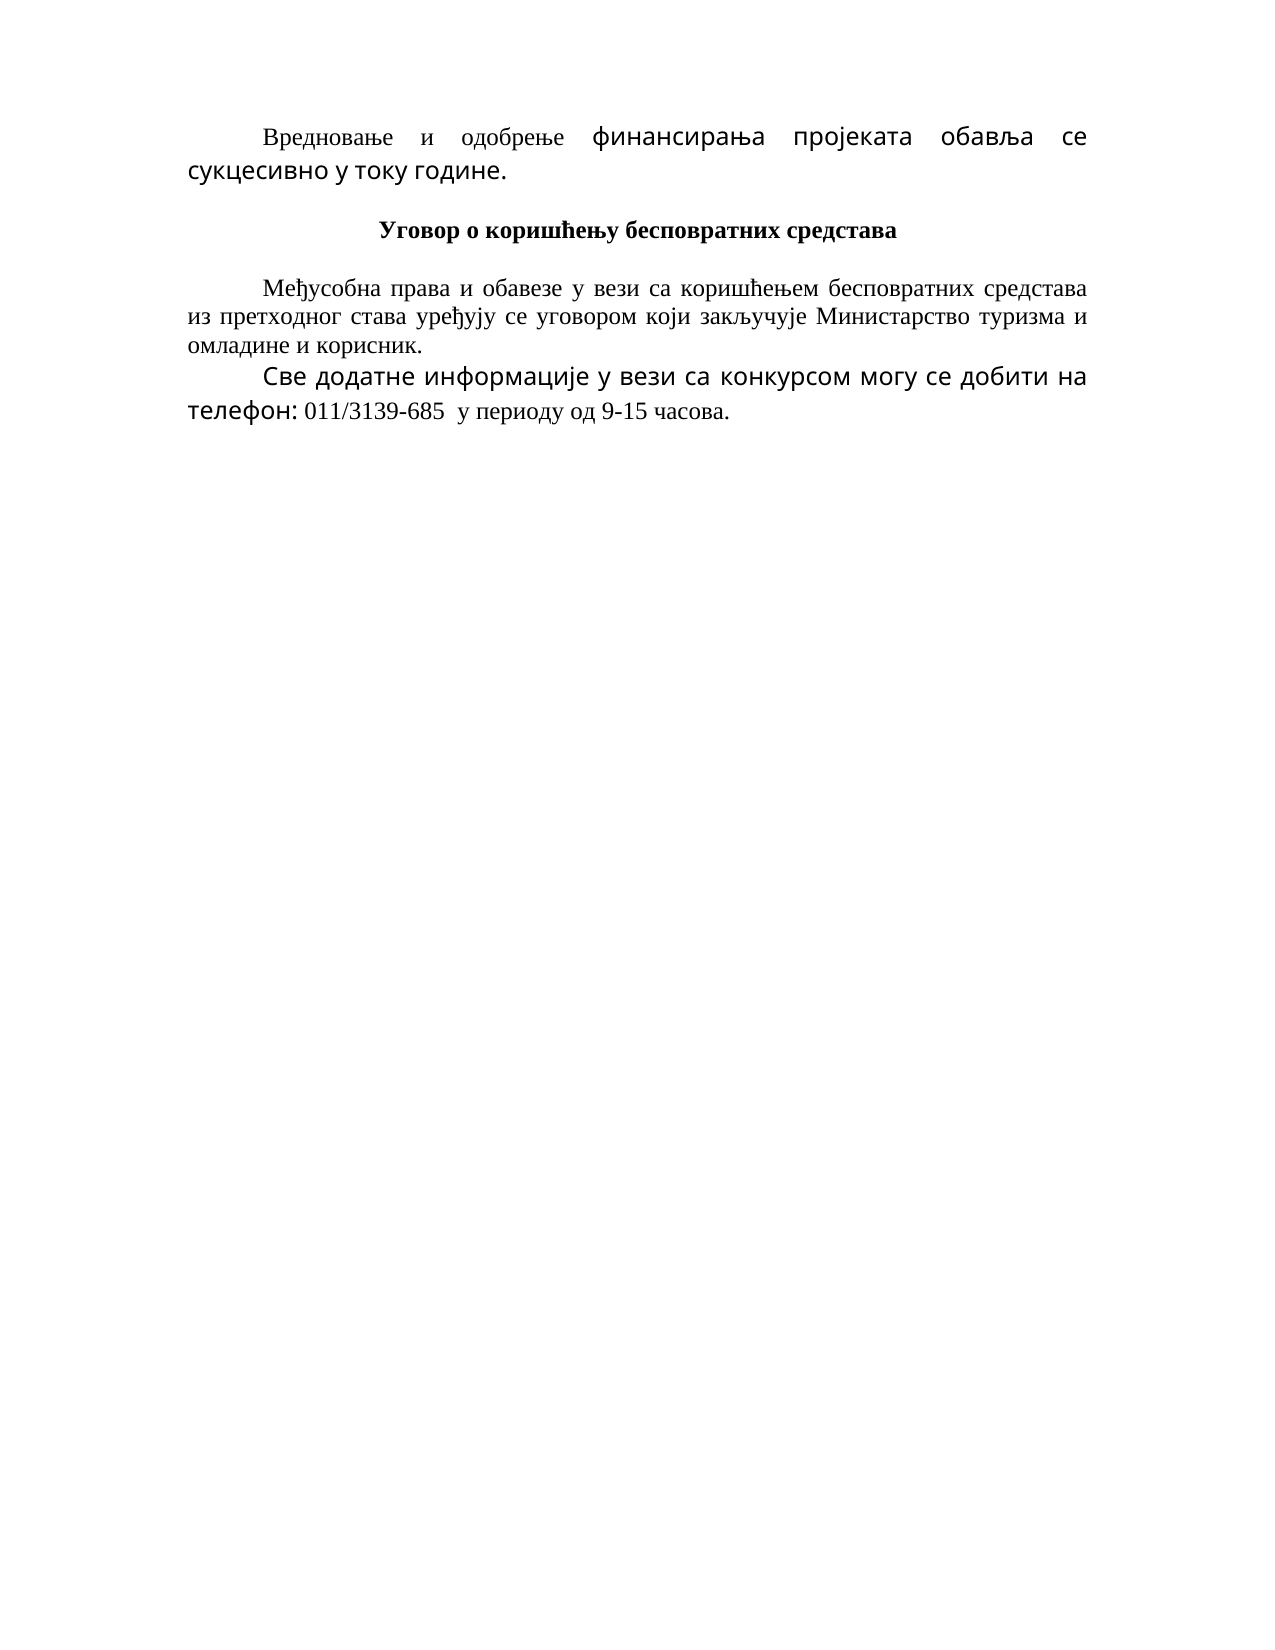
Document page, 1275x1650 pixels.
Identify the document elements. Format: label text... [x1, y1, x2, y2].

text Уговор о коришћењу бесповратних средстава [187, 215, 1087, 244]
text Све додатне информације у вези са конкурсом могу се добити на телефон: 011/3139-685 у периоду од 9-15 часова. [187, 359, 1087, 427]
text Вредновање и одобрење финансирања пројеката обавља се сукцесивно у току године. [187, 118, 1087, 186]
text Међусобна права и обавезе у вези са коришћењем бесповратних средстава из претходног става уређују се уговором који закључује Министарство туризма и омладине и корисник. [187, 273, 1087, 359]
